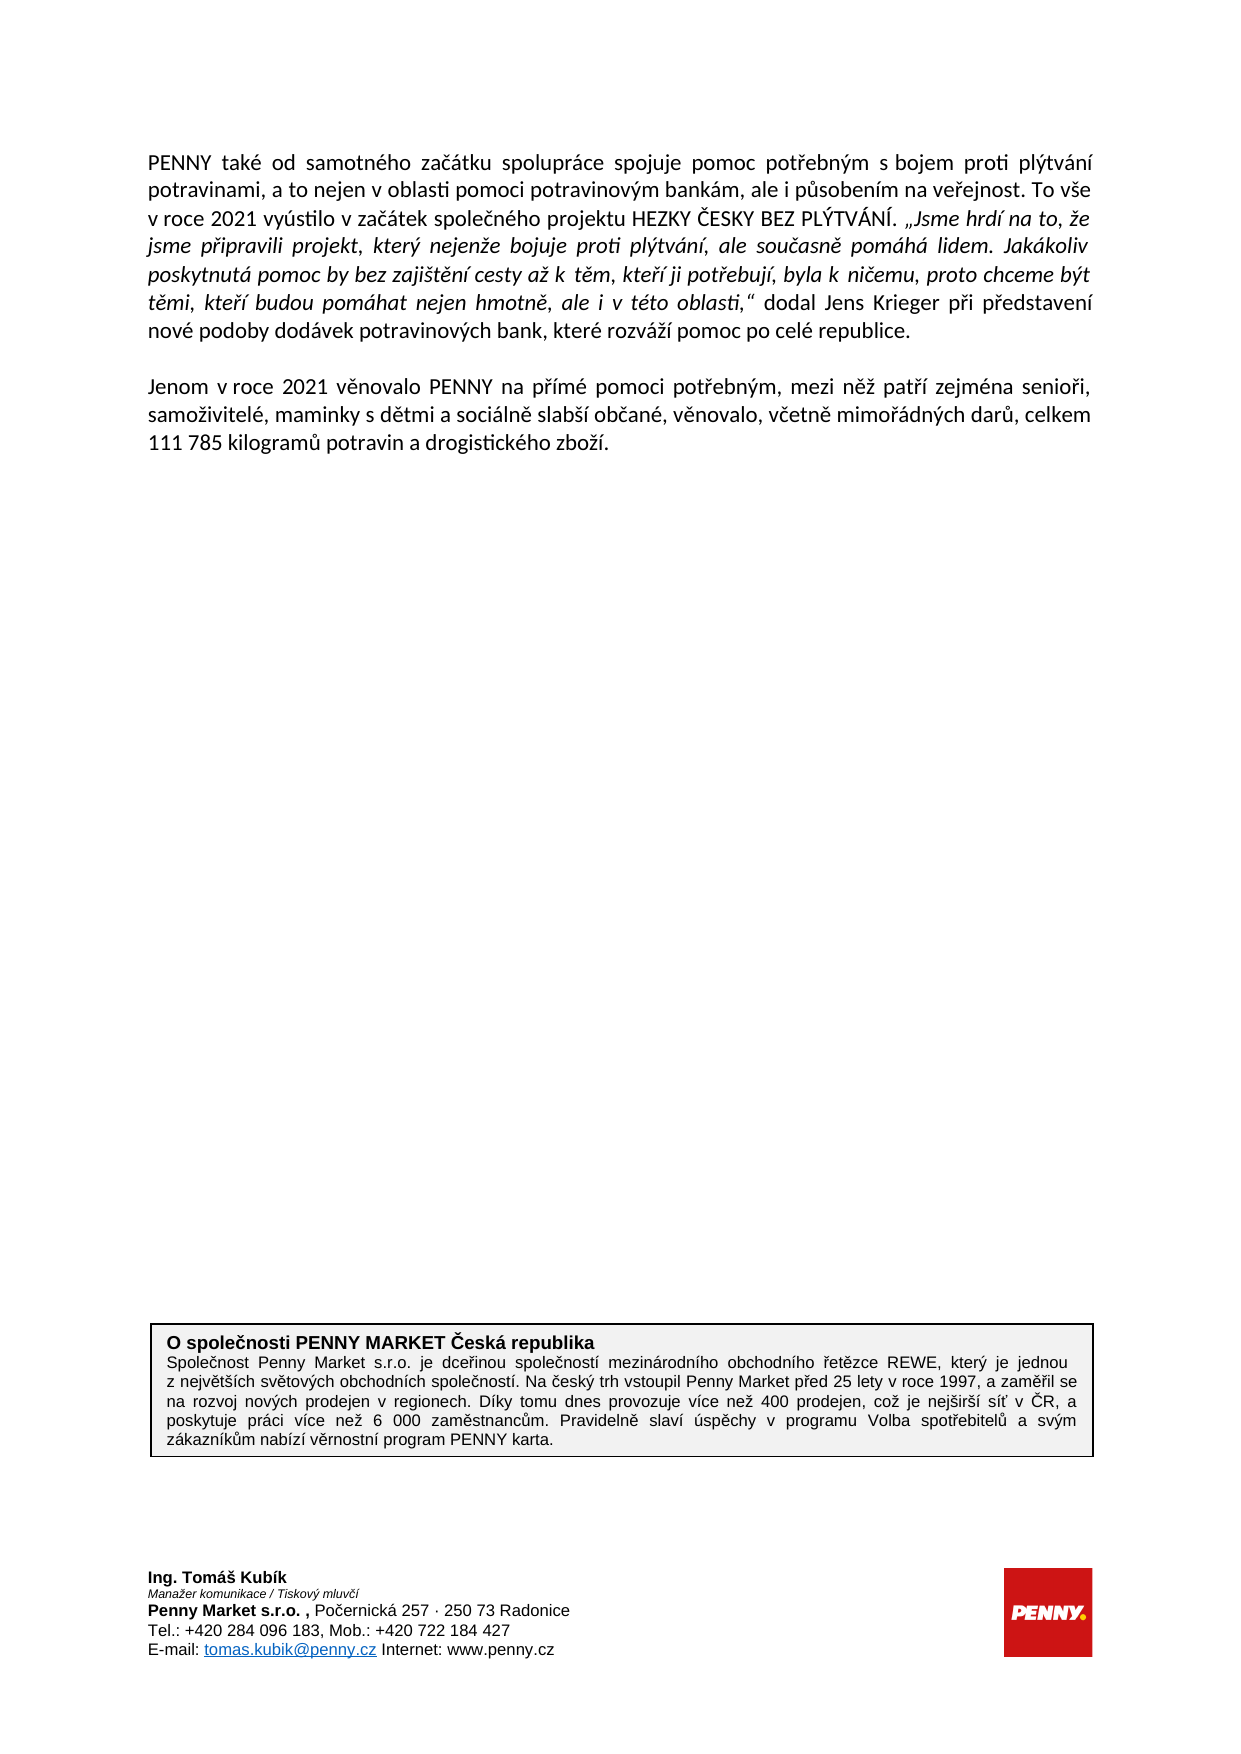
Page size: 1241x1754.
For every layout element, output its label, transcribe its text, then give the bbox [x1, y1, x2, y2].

text Jenom v roce 2021 věnovalo PENNY na přímé pomoci potřebným, mezi něž patří zejména senioři, samoživitelé, maminky s dětmi a sociálně slabší občané, věnovalo, včetně mimořádných darů, celkem 111 785 kilogramů potravin a drogistického zboží. [148, 372, 1093, 457]
text PENNY také od samotného začátku spolupráce spojuje pomoc potřebným s bojem proti plýtvání potravinami, a to nejen v oblasti pomoci potravinovým bankám, ale i působením na veřejnost. To vše v roce 2021 vyústilo v začátek společného projektu HEZKY ČESKY BEZ PLÝTVÁNÍ. „Jsme hrdí na to, že jsme připravili projekt, který nejenže bojuje proti plýtvání, ale současně pomáhá lidem. Jakákoliv poskytnutá pomoc by bez zajištění cesty až k těm, kteří ji potřebují, byla k ničemu, proto chceme být těmi, kteří budou pomáhat nejen hmotně, ale i v této oblasti,“ dodal Jens Krieger při představení nové podoby dodávek potravinových bank, které rozváží pomoc po celé republice. [148, 148, 1093, 344]
picture [1004, 1568, 1093, 1657]
